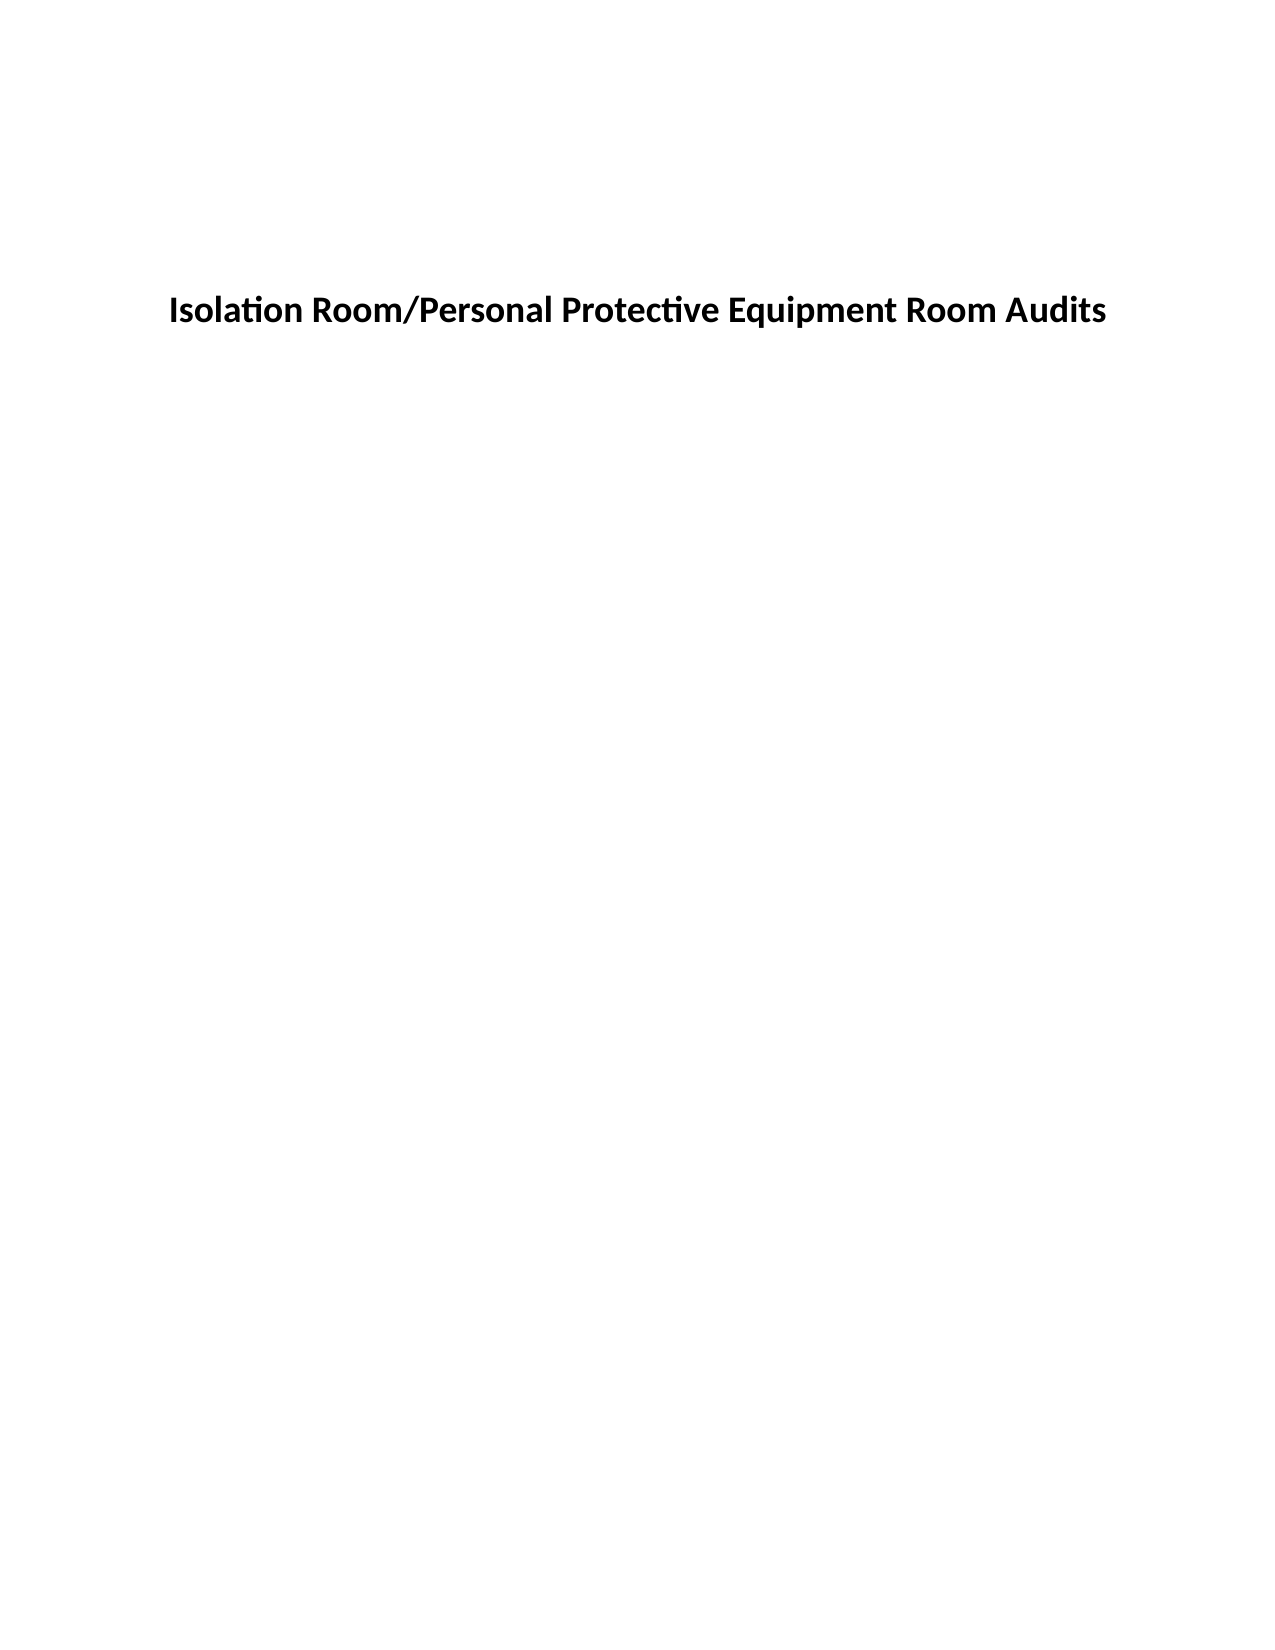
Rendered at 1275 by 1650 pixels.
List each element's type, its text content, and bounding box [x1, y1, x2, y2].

text Isolation Room/Personal Protective Equipment Room Audits [120, 286, 1155, 332]
